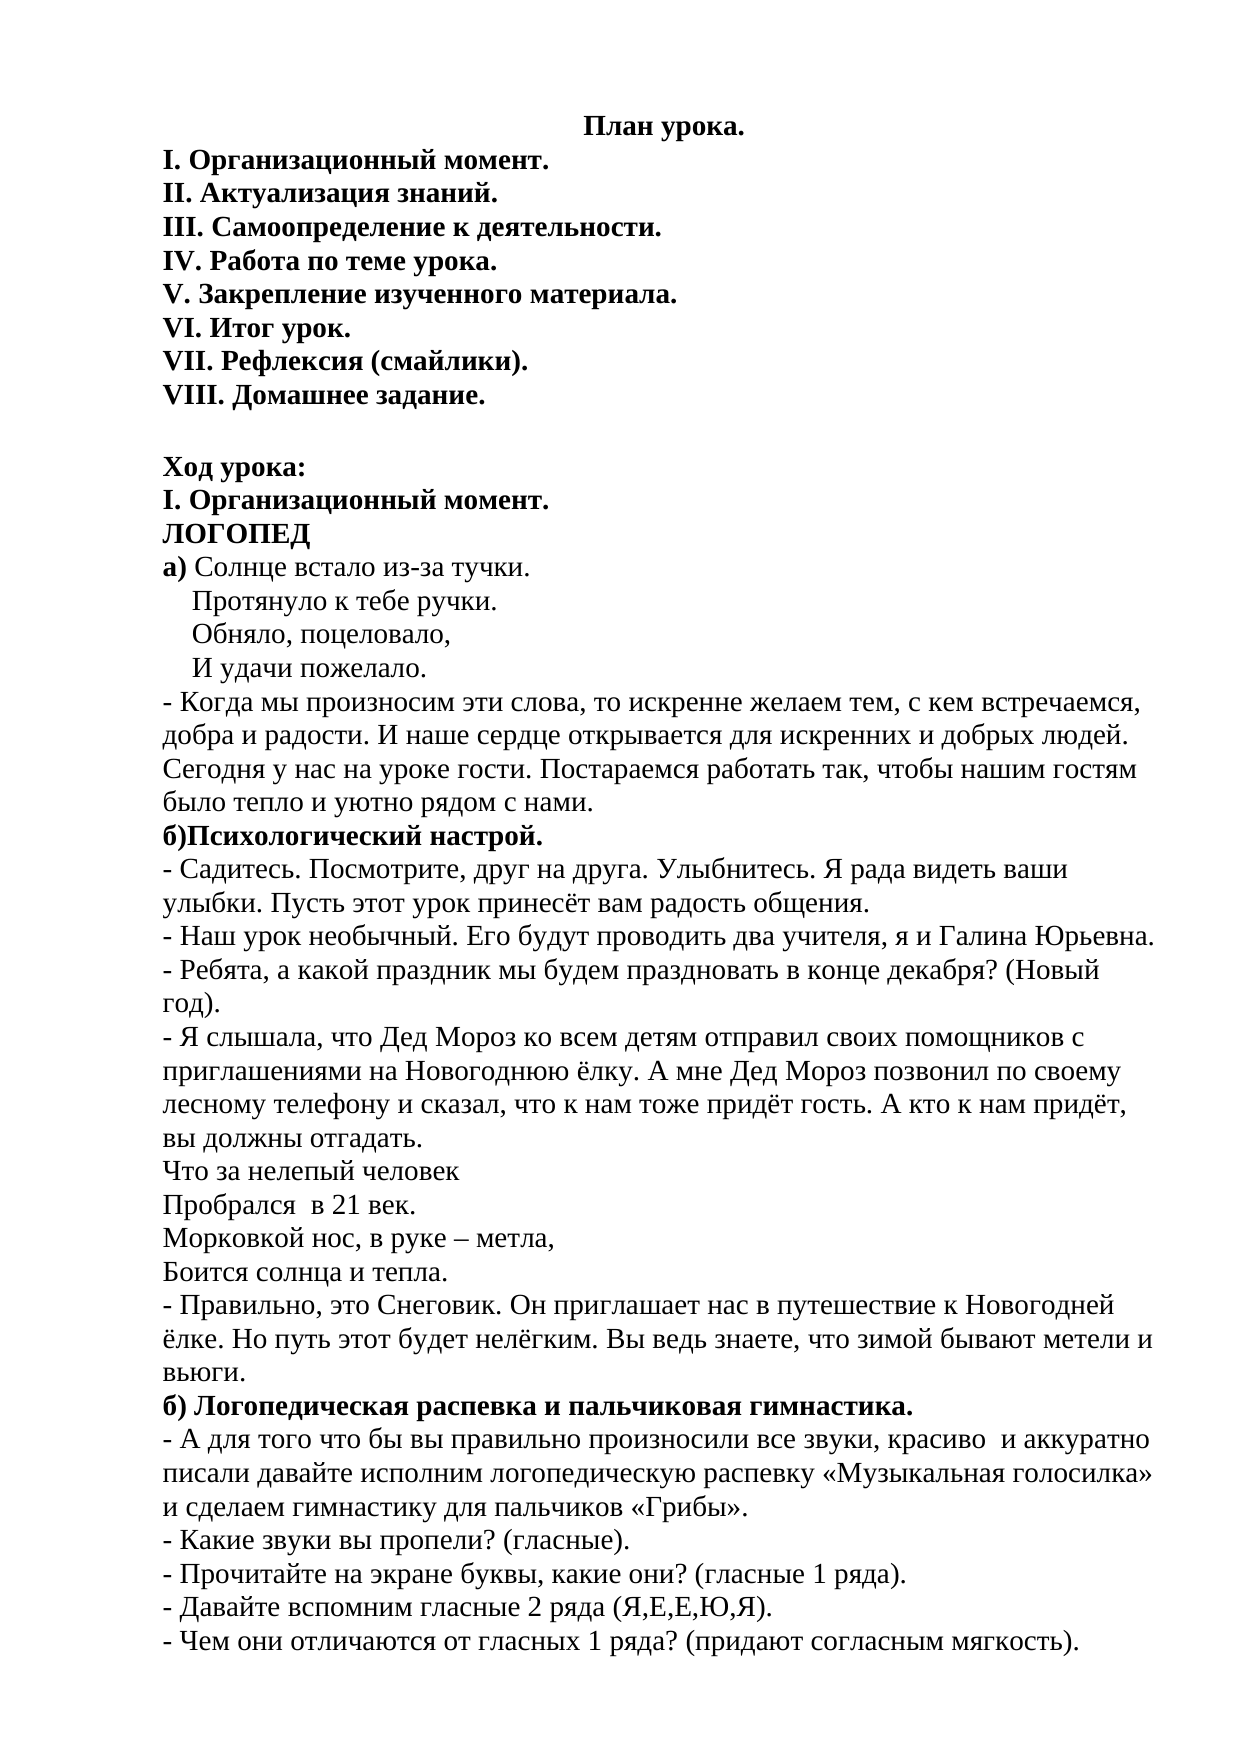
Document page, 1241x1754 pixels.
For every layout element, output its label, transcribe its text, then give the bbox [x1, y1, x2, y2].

text VI. Итог урок. [162, 310, 1165, 343]
text Обняло, поцеловало, [162, 617, 1165, 650]
text Ход урока: [162, 449, 1165, 482]
text ЛОГОПЕД [162, 516, 1165, 549]
text - Прочитайте на экране буквы, какие они? (гласные 1 ряда). [162, 1556, 1165, 1589]
text V. Закрепление изученного материала. [162, 276, 1165, 310]
text Морковкой нос, в руке – метла, [162, 1220, 1165, 1254]
text VIII. Домашнее задание. [162, 377, 1165, 410]
text Что за нелепый человек [162, 1153, 1165, 1187]
text - Садитесь. Посмотрите, друг на друга. Улыбнитесь. Я рада видеть ваши улыбки. Пусть этот урок принесёт вам радость общения. [162, 851, 1165, 918]
text - Я слышала, что Дед Мороз ко всем детям отправил своих помощников с приглашениями на Новогоднюю ёлку. А мне Дед Мороз позвонил по своему лесному телефону и сказал, что к нам тоже придёт гость. А кто к нам придёт, вы должны отгадать. [162, 1019, 1165, 1153]
text И удачи пожелало. [162, 650, 1165, 684]
text Боится солнца и тепла. [162, 1254, 1165, 1287]
text VII. Рефлексия (смайлики). [162, 343, 1165, 377]
text IV. Работа по теме урока. [162, 243, 1165, 276]
text а) Солнце встало из-за тучки. [162, 549, 1165, 583]
text Протянуло к тебе ручки. [162, 583, 1165, 617]
text - Правильно, это Снеговик. Он приглашает нас в путешествие к Новогодней ёлке. Но путь этот будет нелёгким. Вы ведь знаете, что зимой бывают метели и вьюги. [162, 1287, 1165, 1388]
text - А для того что бы вы правильно произносили все звуки, красиво и аккуратно писали давайте исполним логопедическую распевку «Музыкальная голосилка» и сделаем гимнастику для пальчиков «Грибы». [162, 1422, 1165, 1522]
text I. Организационный момент. [162, 142, 1165, 176]
text б)Психологический настрой. [162, 818, 1165, 851]
text - Давайте вспомним гласные 2 ряда (Я,Е,Е,Ю,Я). [162, 1589, 1165, 1623]
text - Когда мы произносим эти слова, то искренне желаем тем, с кем встречаемся, добра и радости. И наше сердце открывается для искренних и добрых людей. Сегодня у нас на уроке гости. Постараемся работать так, чтобы нашим гостям было тепло и уютно рядом с нами. [162, 684, 1165, 818]
text План урока. [162, 108, 1165, 142]
text Пробрался в 21 век. [162, 1187, 1165, 1220]
text - Чем они отличаются от гласных 1 ряда? (придают согласным мягкость). [162, 1623, 1165, 1656]
text - Ребята, а какой праздник мы будем праздновать в конце декабря? (Новый год). [162, 952, 1165, 1019]
text - Какие звуки вы пропели? (гласные). [162, 1522, 1165, 1556]
text I. Организационный момент. [162, 482, 1165, 516]
text II. Актуализация знаний. [162, 176, 1165, 209]
text б) Логопедическая распевка и пальчиковая гимнастика. [162, 1388, 1165, 1422]
text III. Самоопределение к деятельности. [162, 209, 1165, 243]
text - Наш урок необычный. Его будут проводить два учителя, я и Галина Юрьевна. [162, 918, 1165, 952]
